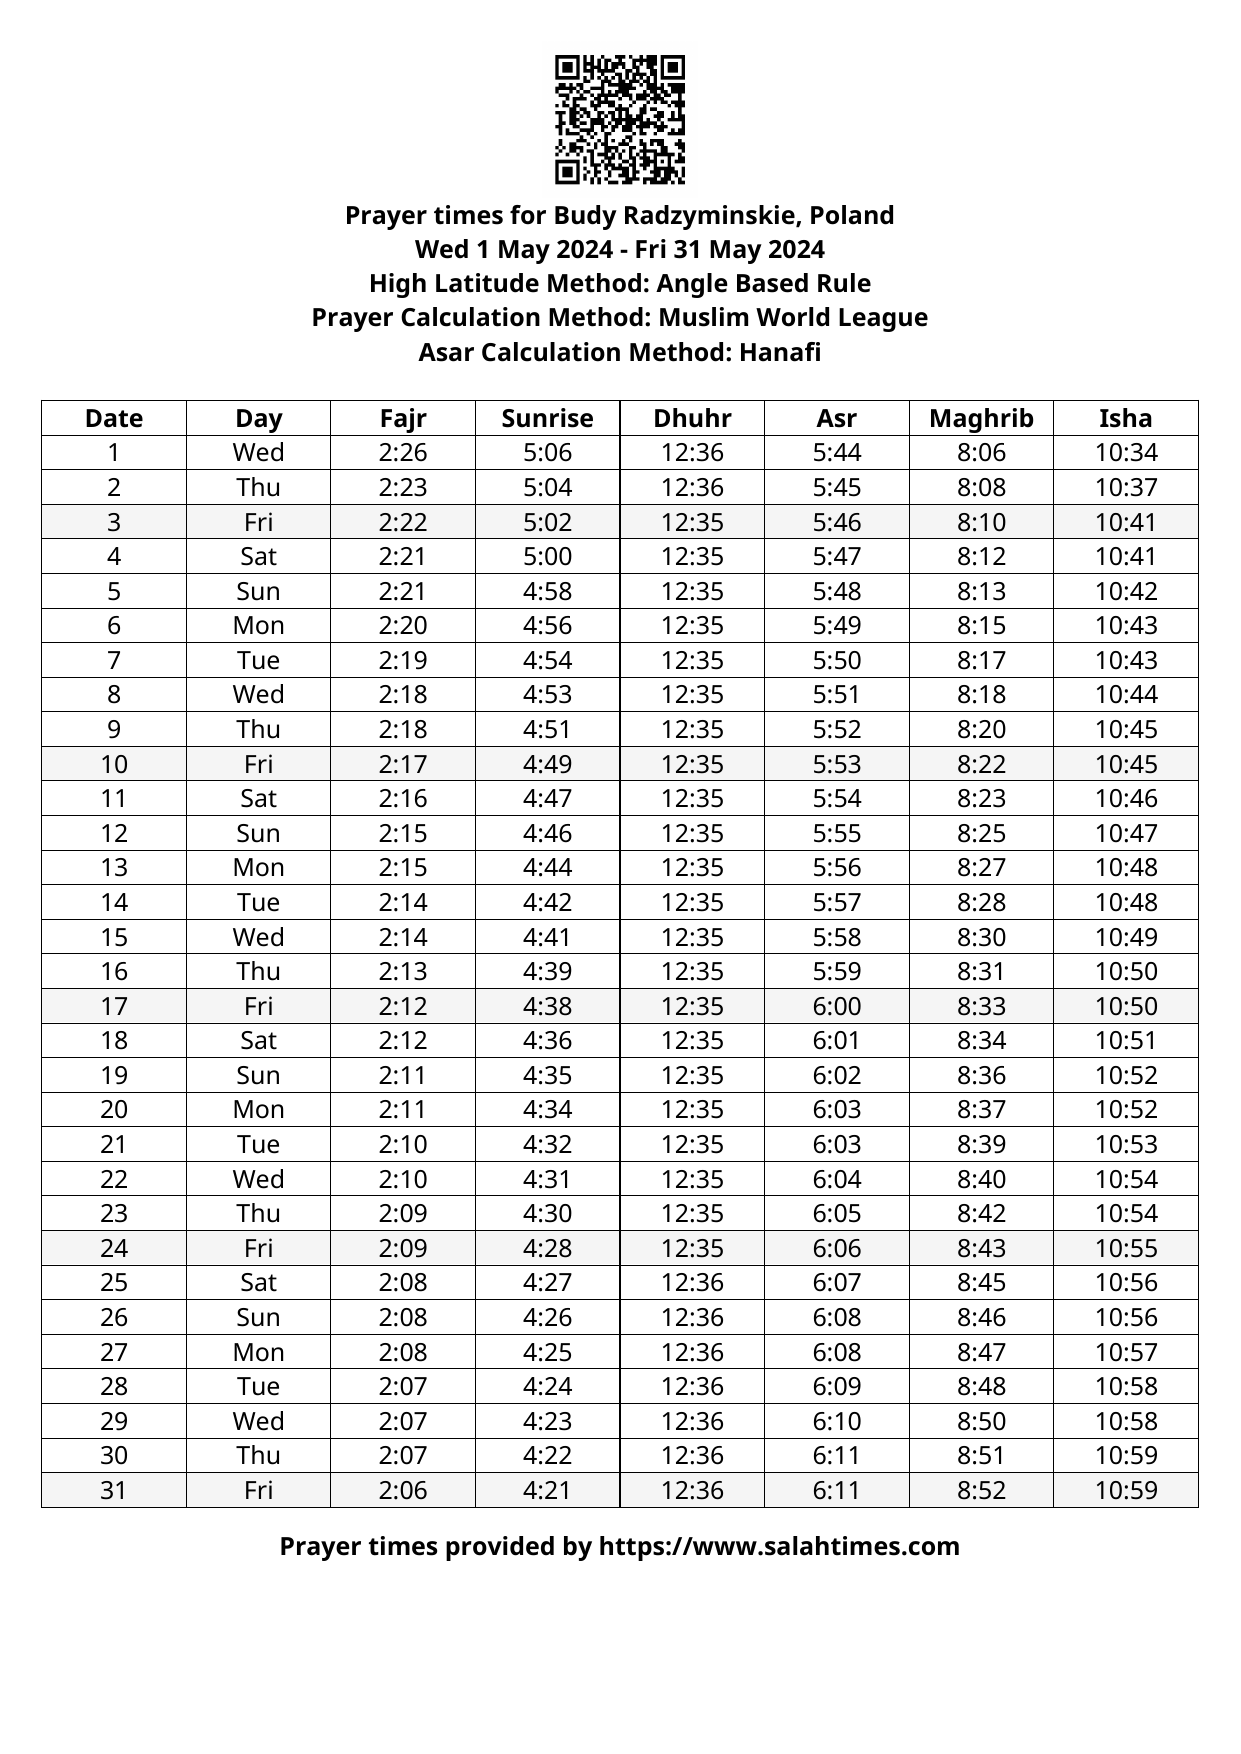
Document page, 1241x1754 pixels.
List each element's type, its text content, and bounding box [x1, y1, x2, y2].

table_cell 5:45 [765, 470, 909, 504]
table_cell 10:42 [1054, 574, 1198, 607]
table_cell 3 [42, 505, 186, 538]
table_cell 2:18 [331, 678, 475, 711]
table_cell 2:13 [331, 954, 475, 988]
table_cell 8:39 [910, 1127, 1053, 1161]
table_cell 2:07 [331, 1369, 475, 1403]
table_cell 5:56 [765, 851, 909, 884]
table_cell 4:56 [476, 609, 619, 642]
table_cell 5:52 [765, 712, 909, 746]
table_cell 6:06 [765, 1231, 909, 1264]
table_cell Mon [187, 1335, 330, 1368]
table_cell 8:40 [910, 1162, 1053, 1195]
table_cell Tue [187, 643, 330, 677]
table_cell 10:51 [1054, 1024, 1198, 1057]
table_cell 10:48 [1054, 851, 1198, 884]
table_header Date [42, 401, 186, 434]
table_cell 9 [42, 712, 186, 746]
table_cell 6:11 [765, 1439, 909, 1472]
table_cell Sun [187, 574, 330, 607]
table_cell 10:53 [1054, 1127, 1198, 1161]
table_cell 6 [42, 609, 186, 642]
table_cell 10:56 [1054, 1300, 1198, 1334]
table_cell 2:08 [331, 1266, 475, 1299]
table_cell 8:17 [910, 643, 1053, 677]
table_cell 5:57 [765, 885, 909, 919]
table_cell 4:21 [476, 1473, 619, 1507]
table_cell 2:21 [331, 539, 475, 573]
table_cell 8:45 [910, 1266, 1053, 1299]
table_cell 6:10 [765, 1404, 909, 1437]
table_cell 8:43 [910, 1231, 1053, 1264]
table_cell 8:10 [910, 505, 1053, 538]
table_cell 10:45 [1054, 712, 1198, 746]
table_cell 6:09 [765, 1369, 909, 1403]
table_cell 8:30 [910, 920, 1053, 953]
table_cell 4:36 [476, 1024, 619, 1057]
table_cell 11 [42, 781, 186, 815]
table_cell 4:38 [476, 989, 619, 1022]
table_cell 29 [42, 1404, 186, 1437]
text Wed 1 May 2024 - Fri 31 May 2024 [42, 232, 1198, 266]
table_cell 10:58 [1054, 1404, 1198, 1437]
table_cell 8:34 [910, 1024, 1053, 1057]
table_cell 12 [42, 816, 186, 849]
table_cell 2 [42, 470, 186, 504]
table_cell 10:34 [1054, 436, 1198, 469]
text Prayer times provided by https://www.salahtimes.com [42, 1528, 1198, 1563]
table_cell 10:57 [1054, 1335, 1198, 1368]
table_cell 8:18 [910, 678, 1053, 711]
table_cell 4:53 [476, 678, 619, 711]
table_cell Fri [187, 1231, 330, 1264]
table_cell 12:35 [621, 643, 764, 677]
table_cell Fri [187, 1473, 330, 1507]
table_cell 12:35 [621, 989, 764, 1022]
table_cell 4:34 [476, 1093, 619, 1126]
table_cell 12:35 [621, 851, 764, 884]
table_cell Sat [187, 1266, 330, 1299]
table_cell Sat [187, 539, 330, 573]
table_cell 8:42 [910, 1196, 1053, 1230]
table_cell 10:43 [1054, 643, 1198, 677]
table_cell 6:01 [765, 1024, 909, 1057]
table_cell 12:36 [621, 1473, 764, 1507]
table_cell 24 [42, 1231, 186, 1264]
table_cell 2:12 [331, 989, 475, 1022]
table_cell 5:58 [765, 920, 909, 953]
table_cell Tue [187, 1369, 330, 1403]
table_cell 5:53 [765, 747, 909, 780]
table_cell 2:20 [331, 609, 475, 642]
table_cell 25 [42, 1266, 186, 1299]
table_cell 4:30 [476, 1196, 619, 1230]
table_cell 5:04 [476, 470, 619, 504]
table_cell 8:51 [910, 1439, 1053, 1472]
table_cell 2:11 [331, 1093, 475, 1126]
table_cell Wed [187, 1404, 330, 1437]
table_cell 6:02 [765, 1058, 909, 1092]
table_cell 5:44 [765, 436, 909, 469]
table_cell 10:44 [1054, 678, 1198, 711]
table_cell Thu [187, 712, 330, 746]
text Asar Calculation Method: Hanafi [42, 334, 1198, 368]
table_cell Sun [187, 1300, 330, 1334]
table_cell 4:42 [476, 885, 619, 919]
table_cell 6:04 [765, 1162, 909, 1195]
table_cell 15 [42, 920, 186, 953]
table_cell 2:18 [331, 712, 475, 746]
table_header Isha [1054, 401, 1198, 434]
table_header Sunrise [476, 401, 619, 434]
table_cell 8:31 [910, 954, 1053, 988]
table_cell 2:23 [331, 470, 475, 504]
table_cell 12:35 [621, 1196, 764, 1230]
table_cell 10:45 [1054, 747, 1198, 780]
table_cell 10 [42, 747, 186, 780]
table_cell 2:10 [331, 1127, 475, 1161]
table_cell 5:50 [765, 643, 909, 677]
table_cell 23 [42, 1196, 186, 1230]
table_cell Mon [187, 1093, 330, 1126]
table_cell Sat [187, 1024, 330, 1057]
table_cell 21 [42, 1127, 186, 1161]
table_cell 5:51 [765, 678, 909, 711]
table_cell 4:23 [476, 1404, 619, 1437]
table_cell 6:05 [765, 1196, 909, 1230]
table_cell 2:21 [331, 574, 475, 607]
table_cell 4:54 [476, 643, 619, 677]
table_cell 10:37 [1054, 470, 1198, 504]
table_cell 28 [42, 1369, 186, 1403]
table_cell 8:27 [910, 851, 1053, 884]
table_cell 22 [42, 1162, 186, 1195]
table_cell 12:35 [621, 747, 764, 780]
table_cell 12:35 [621, 816, 764, 849]
table_cell 12:35 [621, 1024, 764, 1057]
table_cell 10:55 [1054, 1231, 1198, 1264]
table_cell 10:52 [1054, 1058, 1198, 1092]
table_cell 2:19 [331, 643, 475, 677]
table_cell 2:22 [331, 505, 475, 538]
table_cell 10:46 [1054, 781, 1198, 815]
table_cell 5:46 [765, 505, 909, 538]
table_cell Sun [187, 816, 330, 849]
table_cell 4:47 [476, 781, 619, 815]
table_cell 10:41 [1054, 539, 1198, 573]
table_cell 8:46 [910, 1300, 1053, 1334]
table_cell 4:39 [476, 954, 619, 988]
table_cell 13 [42, 851, 186, 884]
table_cell 2:08 [331, 1300, 475, 1334]
table_cell 12:35 [621, 1127, 764, 1161]
table_cell 10:48 [1054, 885, 1198, 919]
table_cell 16 [42, 954, 186, 988]
table_cell 12:36 [621, 1335, 764, 1368]
table_cell 2:09 [331, 1196, 475, 1230]
table_cell 8:50 [910, 1404, 1053, 1437]
table_cell 8:52 [910, 1473, 1053, 1507]
table_cell 2:07 [331, 1404, 475, 1437]
table_cell 8:47 [910, 1335, 1053, 1368]
table_cell 12:36 [621, 1266, 764, 1299]
table_cell 10:59 [1054, 1439, 1198, 1472]
table_cell 6:03 [765, 1127, 909, 1161]
table_header Fajr [331, 401, 475, 434]
table_cell 8 [42, 678, 186, 711]
table_cell 5:49 [765, 609, 909, 642]
table_cell 26 [42, 1300, 186, 1334]
table_cell 1 [42, 436, 186, 469]
table_cell 2:15 [331, 851, 475, 884]
table_cell 2:17 [331, 747, 475, 780]
table_cell 5 [42, 574, 186, 607]
table_cell 12:35 [621, 505, 764, 538]
table_cell 4:41 [476, 920, 619, 953]
table_cell 10:43 [1054, 609, 1198, 642]
table_cell 2:15 [331, 816, 475, 849]
table_cell 12:35 [621, 712, 764, 746]
table_cell 12:35 [621, 885, 764, 919]
table_cell 10:54 [1054, 1162, 1198, 1195]
table_cell 6:08 [765, 1300, 909, 1334]
table_cell 5:00 [476, 539, 619, 573]
table_cell 12:36 [621, 436, 764, 469]
table_cell 4:46 [476, 816, 619, 849]
table_cell 4:26 [476, 1300, 619, 1334]
table_cell 8:08 [910, 470, 1053, 504]
table_cell 8:12 [910, 539, 1053, 573]
table_cell 12:36 [621, 470, 764, 504]
table_cell 8:23 [910, 781, 1053, 815]
table_cell 10:49 [1054, 920, 1198, 953]
table_cell 12:35 [621, 574, 764, 607]
table_cell 2:14 [331, 920, 475, 953]
table_cell 8:28 [910, 885, 1053, 919]
table_cell Thu [187, 1196, 330, 1230]
table_cell 6:08 [765, 1335, 909, 1368]
table_cell 4:31 [476, 1162, 619, 1195]
table_cell 2:14 [331, 885, 475, 919]
table_cell Tue [187, 885, 330, 919]
table_cell 12:36 [621, 1300, 764, 1334]
table_cell 10:52 [1054, 1093, 1198, 1126]
table_cell 4:35 [476, 1058, 619, 1092]
table_cell 12:35 [621, 609, 764, 642]
table_cell Thu [187, 954, 330, 988]
table_cell 8:25 [910, 816, 1053, 849]
table_cell 12:36 [621, 1404, 764, 1437]
table_cell 10:56 [1054, 1266, 1198, 1299]
table_cell Wed [187, 678, 330, 711]
table_cell 2:06 [331, 1473, 475, 1507]
table_header Asr [765, 401, 909, 434]
table_cell Thu [187, 1439, 330, 1472]
table_cell Wed [187, 436, 330, 469]
table_cell 5:55 [765, 816, 909, 849]
table_cell 8:20 [910, 712, 1053, 746]
table_cell 20 [42, 1093, 186, 1126]
table_cell Fri [187, 505, 330, 538]
table_cell 12:35 [621, 1231, 764, 1264]
table_cell Mon [187, 609, 330, 642]
table_cell 7 [42, 643, 186, 677]
table_cell 4:32 [476, 1127, 619, 1161]
table_cell 2:11 [331, 1058, 475, 1092]
table_cell 4:58 [476, 574, 619, 607]
text High Latitude Method: Angle Based Rule [42, 266, 1198, 300]
table_cell 5:02 [476, 505, 619, 538]
table_cell 12:36 [621, 1369, 764, 1403]
table_cell 5:47 [765, 539, 909, 573]
table_cell Mon [187, 851, 330, 884]
table_cell 4:28 [476, 1231, 619, 1264]
table_cell 2:16 [331, 781, 475, 815]
table_cell 5:06 [476, 436, 619, 469]
table_cell Wed [187, 920, 330, 953]
table_cell 8:06 [910, 436, 1053, 469]
table_cell 17 [42, 989, 186, 1022]
table_header Day [187, 401, 330, 434]
table_cell 5:59 [765, 954, 909, 988]
table_cell 27 [42, 1335, 186, 1368]
table_cell 18 [42, 1024, 186, 1057]
table_cell 4:24 [476, 1369, 619, 1403]
table_cell 4:27 [476, 1266, 619, 1299]
table_cell Wed [187, 1162, 330, 1195]
table_cell 8:33 [910, 989, 1053, 1022]
table_cell 4:25 [476, 1335, 619, 1368]
table_cell 10:41 [1054, 505, 1198, 538]
table_cell 8:22 [910, 747, 1053, 780]
table_cell 2:12 [331, 1024, 475, 1057]
table_cell 10:54 [1054, 1196, 1198, 1230]
table_cell 8:37 [910, 1093, 1053, 1126]
table_cell 4 [42, 539, 186, 573]
table_cell 4:44 [476, 851, 619, 884]
table_cell 4:51 [476, 712, 619, 746]
table_cell 8:48 [910, 1369, 1053, 1403]
table_cell 10:50 [1054, 989, 1198, 1022]
table_cell 5:48 [765, 574, 909, 607]
table_cell Fri [187, 747, 330, 780]
table_cell 12:35 [621, 954, 764, 988]
table_cell 2:10 [331, 1162, 475, 1195]
table_cell 12:35 [621, 920, 764, 953]
table_cell 10:50 [1054, 954, 1198, 988]
table_cell 10:47 [1054, 816, 1198, 849]
table_cell 8:15 [910, 609, 1053, 642]
table_cell Thu [187, 470, 330, 504]
text Prayer times for Budy Radzyminskie, Poland [42, 198, 1198, 232]
table_cell 30 [42, 1439, 186, 1472]
table_cell 6:11 [765, 1473, 909, 1507]
table_cell Sat [187, 781, 330, 815]
table_cell 31 [42, 1473, 186, 1507]
table_cell 6:03 [765, 1093, 909, 1126]
table_cell Fri [187, 989, 330, 1022]
table_cell 5:54 [765, 781, 909, 815]
table_cell 8:36 [910, 1058, 1053, 1092]
table_cell 2:08 [331, 1335, 475, 1368]
table_cell 10:59 [1054, 1473, 1198, 1507]
table_cell 8:13 [910, 574, 1053, 607]
table_cell 19 [42, 1058, 186, 1092]
table_cell 14 [42, 885, 186, 919]
table_cell 12:35 [621, 678, 764, 711]
table_cell 6:07 [765, 1266, 909, 1299]
table_cell 10:58 [1054, 1369, 1198, 1403]
table_cell 12:35 [621, 781, 764, 815]
table_cell 2:07 [331, 1439, 475, 1472]
table_cell 12:35 [621, 1058, 764, 1092]
table_cell 6:00 [765, 989, 909, 1022]
table_cell 12:35 [621, 539, 764, 573]
table_cell 12:35 [621, 1093, 764, 1126]
table_cell 12:35 [621, 1162, 764, 1195]
table_cell Sun [187, 1058, 330, 1092]
table_cell 2:26 [331, 436, 475, 469]
table_header Maghrib [910, 401, 1053, 434]
text Prayer Calculation Method: Muslim World League [42, 300, 1198, 334]
table_cell 4:22 [476, 1439, 619, 1472]
table_cell Tue [187, 1127, 330, 1161]
picture [542, 41, 699, 198]
table_cell 12:36 [621, 1439, 764, 1472]
table_cell 2:09 [331, 1231, 475, 1264]
table_header Dhuhr [621, 401, 764, 434]
table_cell 4:49 [476, 747, 619, 780]
